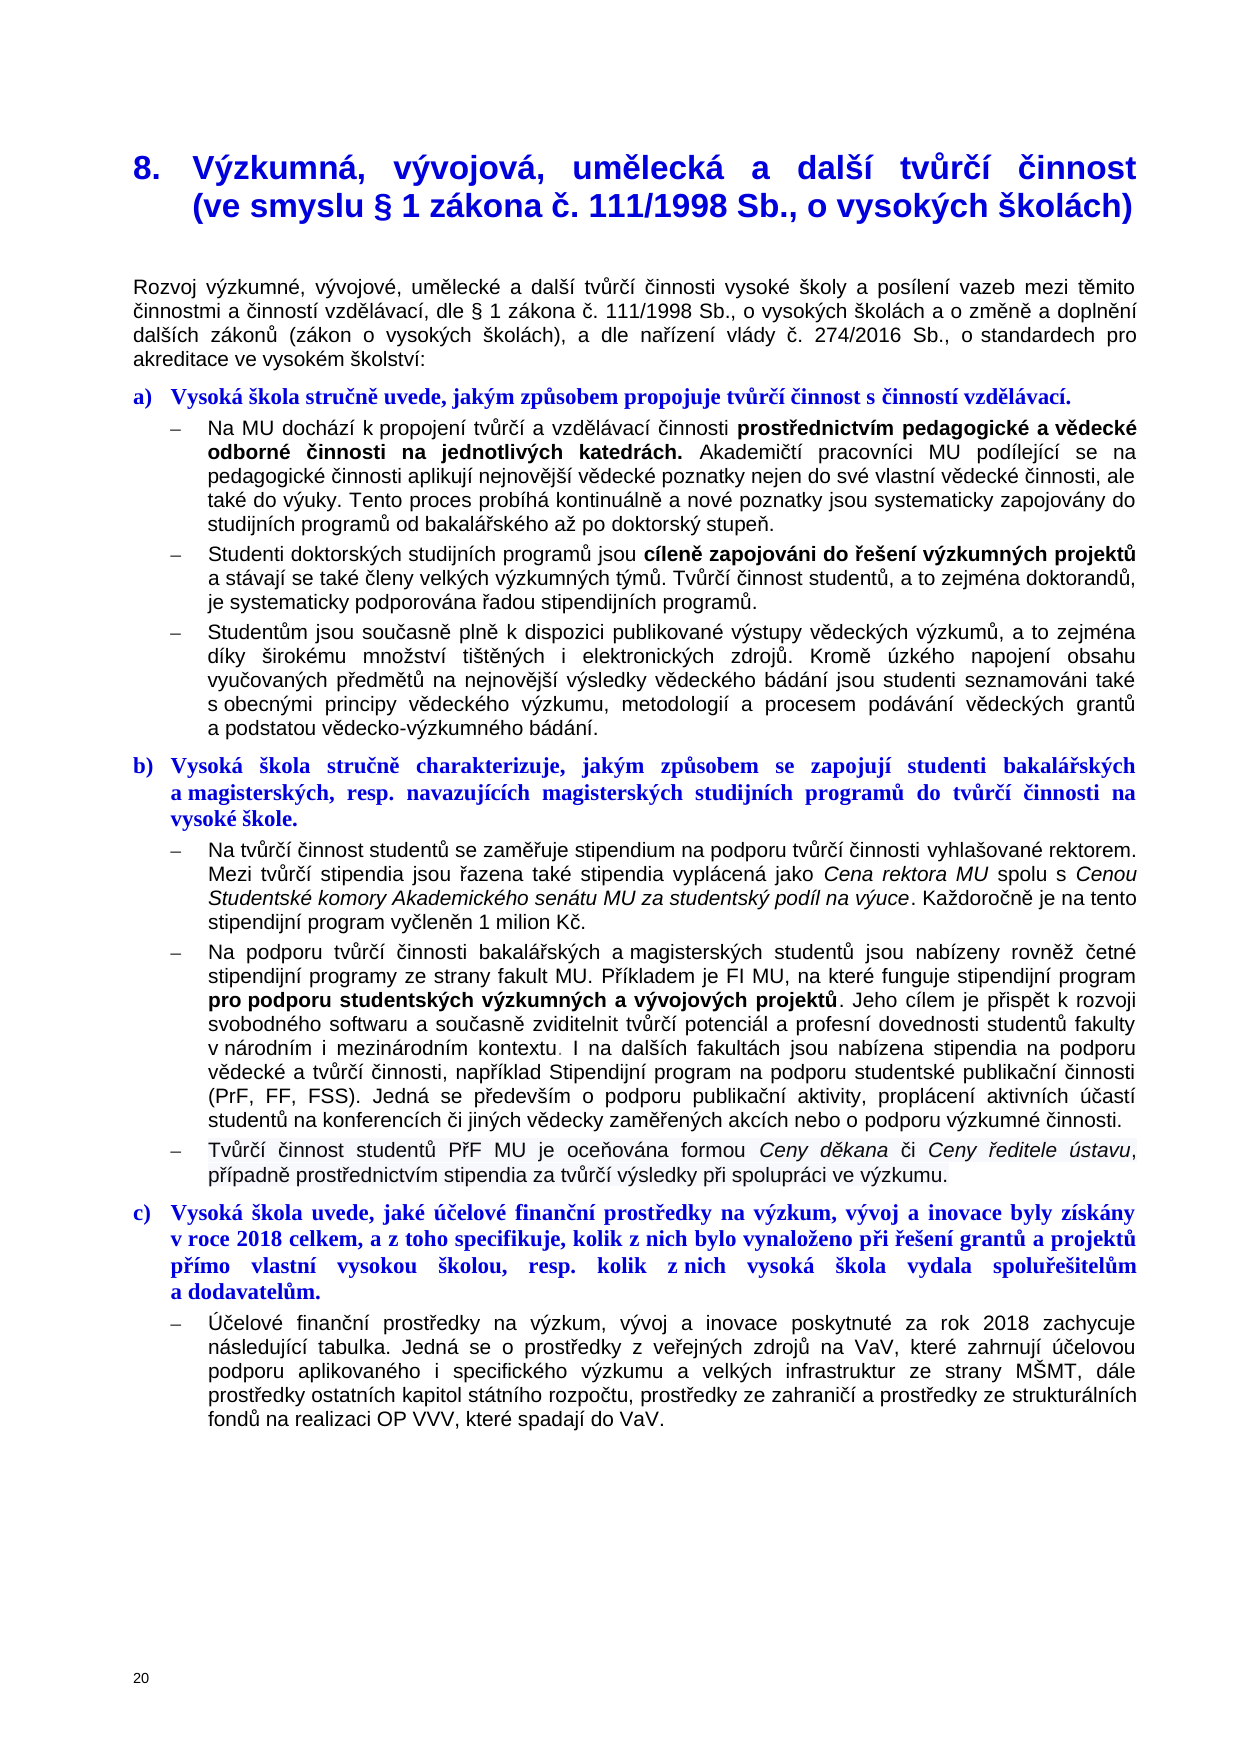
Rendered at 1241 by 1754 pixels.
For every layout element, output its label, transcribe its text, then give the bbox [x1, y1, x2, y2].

subtitle Výzkumná, vývojová, umělecká a další tvůrčí činnost (ve smyslu § 1 zákona č. 111/1998 Sb., o vysokých školách) [133, 148, 1137, 224]
list Tvůrčí činnost studentů PřF MU je oceňována formou Ceny děkana či Ceny ředitele ústavu, případně prostřednictvím stipendia za tvůrčí výsledky při spolupráci ve výzkumu. [170, 1138, 1137, 1186]
list Studentům jsou současně plně k dispozici publikované výstupy vědeckých výzkumů, a to zejména díky širokému množství tištěných i elektronických zdrojů. Kromě úzkého napojení obsahu vyučovaných předmětů na nejnovější výsledky vědeckého bádání jsou studenti seznamováni také s obecnými principy vědeckého výzkumu, metodologií a procesem podávání vědeckých grantů a podstatou vědecko-výzkumného bádání. [170, 620, 1137, 740]
text Vysoká škola stručně charakterizuje, jakým způsobem se zapojují studenti bakalářských a magisterských, resp. navazujících magisterských studijních programů do tvůrčí činnosti na vysoké škole. [133, 753, 1137, 832]
list Účelové finanční prostředky na výzkum, vývoj a inovace poskytnuté za rok 2018 zachycuje následující tabulka. Jedná se o prostředky z veřejných zdrojů na VaV, které zahrnují účelovou podporu aplikovaného i specifického výzkumu a velkých infrastruktur ze strany MŠMT, dále prostředky ostatních kapitol státního rozpočtu, prostředky ze zahraničí a prostředky ze strukturálních fondů na realizaci OP VVV, které spadají do VaV. [170, 1311, 1137, 1431]
text Vysoká škola uvede, jaké účelové finanční prostředky na výzkum, vývoj a inovace byly získány v roce 2018 celkem, a z toho specifikuje, kolik z nich bylo vynaloženo při řešení grantů a projektů přímo vlastní vysokou školou, resp. kolik z nich vysoká škola vydala spoluřešitelům a dodavatelům. [133, 1199, 1137, 1304]
list Na podporu tvůrčí činnosti bakalářských a magisterských studentů jsou nabízeny rovněž četné stipendijní programy ze strany fakult MU. Příkladem je FI MU, na které funguje stipendijní program pro podporu studentských výzkumných a vývojových projektů. Jeho cílem je přispět k rozvoji svobodného softwaru a současně zviditelnit tvůrčí potenciál a profesní dovednosti studentů fakulty v národním i mezinárodním kontextu. I na dalších fakultách jsou nabízena stipendia na podporu vědecké a tvůrčí činnosti, například Stipendijní program na podporu studentské publikační činnosti (PrF, FF, FSS). Jedná se především o podporu publikační aktivity, proplácení aktivních účastí studentů na konferencích či jiných vědecky zaměřených akcích nebo o podporu výzkumné činnosti. [170, 940, 1137, 1132]
list Na tvůrčí činnost studentů se zaměřuje stipendium na podporu tvůrčí činnosti vyhlašované rektorem. Mezi tvůrčí stipendia jsou řazena také stipendia vyplácená jako Cena rektora MU spolu s Cenou Studentské komory Akademického senátu MU za studentský podíl na výuce. Každoročně je na tento stipendijní program vyčleněn 1 milion Kč. [170, 838, 1137, 934]
list Vysoká škola stručně uvede, jakým způsobem propojuje tvůrčí činnost s činností vzdělávací. [133, 383, 1137, 409]
text Rozvoj výzkumné, vývojové, umělecké a další tvůrčí činnosti vysoké školy a posílení vazeb mezi těmito činnostmi a činností vzdělávací, dle § 1 zákona č. 111/1998 Sb., o vysokých školách a o změně a doplnění dalších zákonů (zákon o vysokých školách), a dle nařízení vlády č. 274/2016 Sb., o standardech pro akreditace ve vysokém školství: [133, 274, 1137, 370]
list Studenti doktorských studijních programů jsou cíleně zapojováni do řešení výzkumných projektů a stávají se také členy velkých výzkumných týmů. Tvůrčí činnost studentů, a to zejména doktorandů, je systematicky podporována řadou stipendijních programů. [170, 542, 1137, 614]
list Na MU dochází k propojení tvůrčí a vzdělávací činnosti prostřednictvím pedagogické a vědecké odborné činnosti na jednotlivých katedrách. Akademičtí pracovníci MU podílející se na pedagogické činnosti aplikují nejnovější vědecké poznatky nejen do své vlastní vědecké činnosti, ale také do výuky. Tento proces probíhá kontinuálně a nové poznatky jsou systematicky zapojovány do studijních programů od bakalářského až po doktorský stupeň. [170, 416, 1137, 536]
